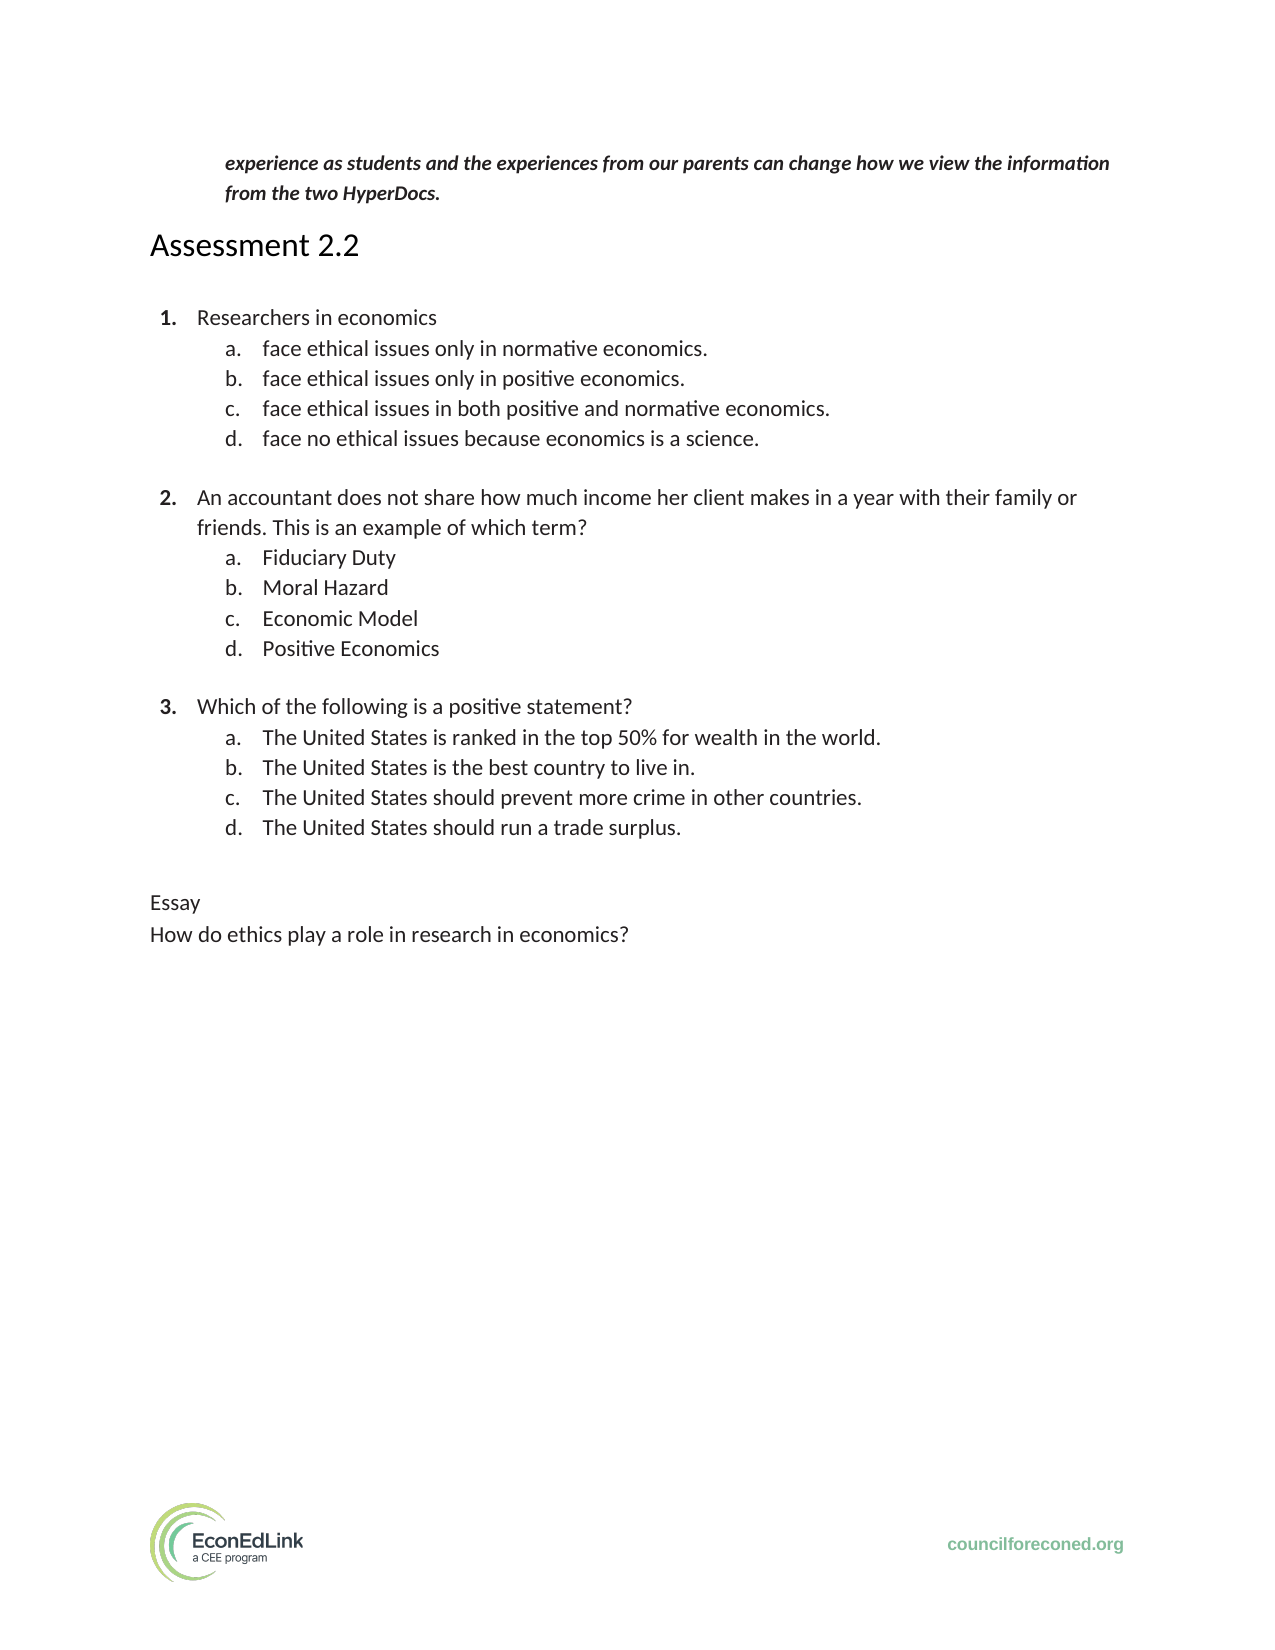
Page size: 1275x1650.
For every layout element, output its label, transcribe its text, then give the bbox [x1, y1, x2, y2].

text Essay [150, 888, 1125, 916]
text Assessment 2.2 [150, 224, 1125, 265]
list Researchers in economics [159, 303, 1125, 331]
list The United States should prevent more crime in other countries. [225, 783, 1125, 811]
list The United States is the best country to live in. [225, 753, 1125, 781]
list The United States should run a trade surplus. [225, 813, 1125, 870]
list face ethical issues only in normative economics. [225, 334, 1125, 362]
list face no ethical issues because economics is a science. [225, 424, 1125, 481]
list face ethical issues in both positive and normative economics. [225, 394, 1125, 422]
list The United States is ranked in the top 50% for wealth in the world. [225, 723, 1125, 751]
list face ethical issues only in positive economics. [225, 364, 1125, 392]
list Positive Economics [225, 634, 1125, 690]
text How do ethics play a role in research in economics? [150, 921, 1125, 949]
list Fiduciary Duty [225, 543, 1125, 571]
list Economic Model [225, 604, 1125, 632]
list Moral Hazard [225, 573, 1125, 601]
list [187, 150, 1125, 206]
list Which of the following is a positive statement? [159, 692, 1125, 720]
list An accountant does not share how much income her client makes in a year with their family or friends. This is an example of which term? [159, 483, 1125, 541]
